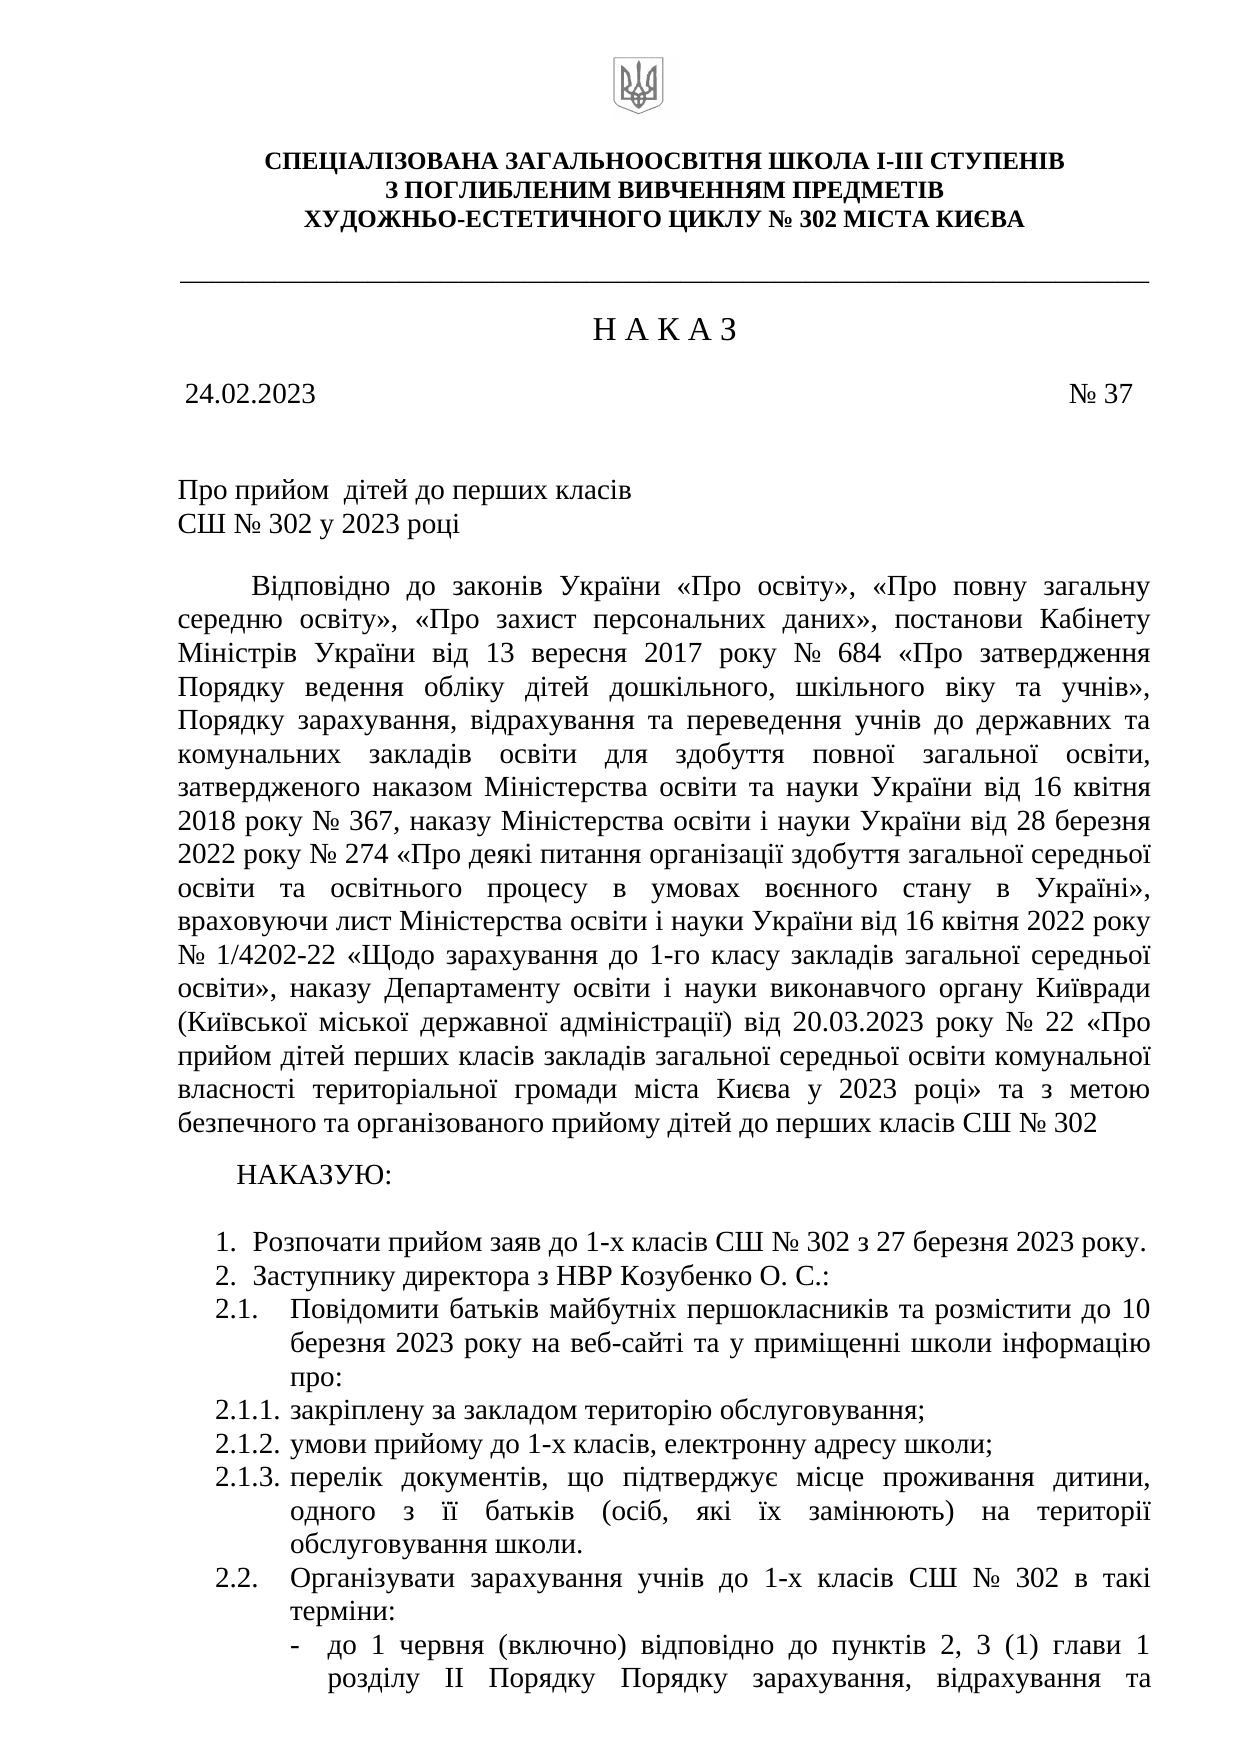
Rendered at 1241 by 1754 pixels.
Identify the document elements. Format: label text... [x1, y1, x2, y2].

list закріплену за закладом територію обслуговування; [215, 1392, 1152, 1426]
text _____________________________________________________________________________________________ [177, 261, 1152, 285]
text Про прийом дітей до перших класів [177, 472, 1152, 506]
list перелік документів, що підтверджує місце проживання дитини, одного з її батьків (осіб, які їх замінюють) на території обслуговування школи. [215, 1459, 1152, 1560]
list Повідомити батьків майбутніх першокласників та розмістити до 10 березня 2023 року на веб-сайті та у приміщенні школи інформацію про: [215, 1292, 1152, 1392]
text НАКАЗУЮ: [177, 1157, 1152, 1191]
list Організувати зарахування учнів до 1-х класів СШ № 302 в такі терміни: [215, 1560, 1152, 1627]
text 24.02.2023 № 37 [177, 376, 1152, 410]
list Заступнику директора з НВР Козубенко О. С.: [215, 1258, 1152, 1292]
text СПЕЦІАЛІЗОВАНА ЗАГАЛЬНООСВІТНЯ ШКОЛА І-ІІІ СТУПЕНІВ [177, 146, 1152, 175]
text З ПОГЛИБЛЕНИМ ВИВЧЕННЯМ ПРЕДМЕТІВ [177, 175, 1152, 204]
text Відповідно до законів України «Про освіту», «Про повну загальну середню освіту», «Про захист персональних даних», постанови Кабінету Міністрів України від 13 вересня 2017 року № 684 «Про затвердження Порядку ведення обліку дітей дошкільного, шкільного віку та учнів», Порядку зарахування, відрахування та переведення учнів до державних та комунальних закладів освіти для здобуття повної загальної освіти, затвердженого наказом Міністерства освіти та науки України від 16 квітня 2018 року № 367, наказу Міністерства освіти і науки України від 28 березня 2022 року № 274 «Про деякі питання організації здобуття загальної середньої освіти та освітнього процесу в умовах воєнного стану в Україні», враховуючи лист Міністерства освіти і науки України від 16 квітня 2022 року № 1/4202-22 «Щодо зарахування до 1-го класу закладів загальної середньої освіти», наказу Департаменту освіти і науки виконавчого органу Київради (Київської міської державної адміністрації) від 20.03.2023 року № 22 «Про прийом дітей перших класів закладів загальної середньої освіти комунальної власності територіальної громади міста Києва у 2023 році» та з метою безпечного та організованого прийому дітей до перших класів СШ № 302 [177, 568, 1152, 1138]
subtitle Н А К А З [177, 309, 1152, 348]
text ХУДОЖНЬО-ЕСТЕТИЧНОГО ЦИКЛУ № 302 МІСТА КИЄВА [177, 204, 1152, 232]
list умови прийому до 1-х класів, електронну адресу школи; [215, 1426, 1152, 1459]
text СШ № 302 у 2023 році [177, 506, 1152, 539]
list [290, 1627, 1152, 1694]
picture [610, 55, 680, 120]
list Розпочати прийом заяв до 1-х класів СШ № 302 з 27 березня 2023 року. [215, 1224, 1152, 1258]
